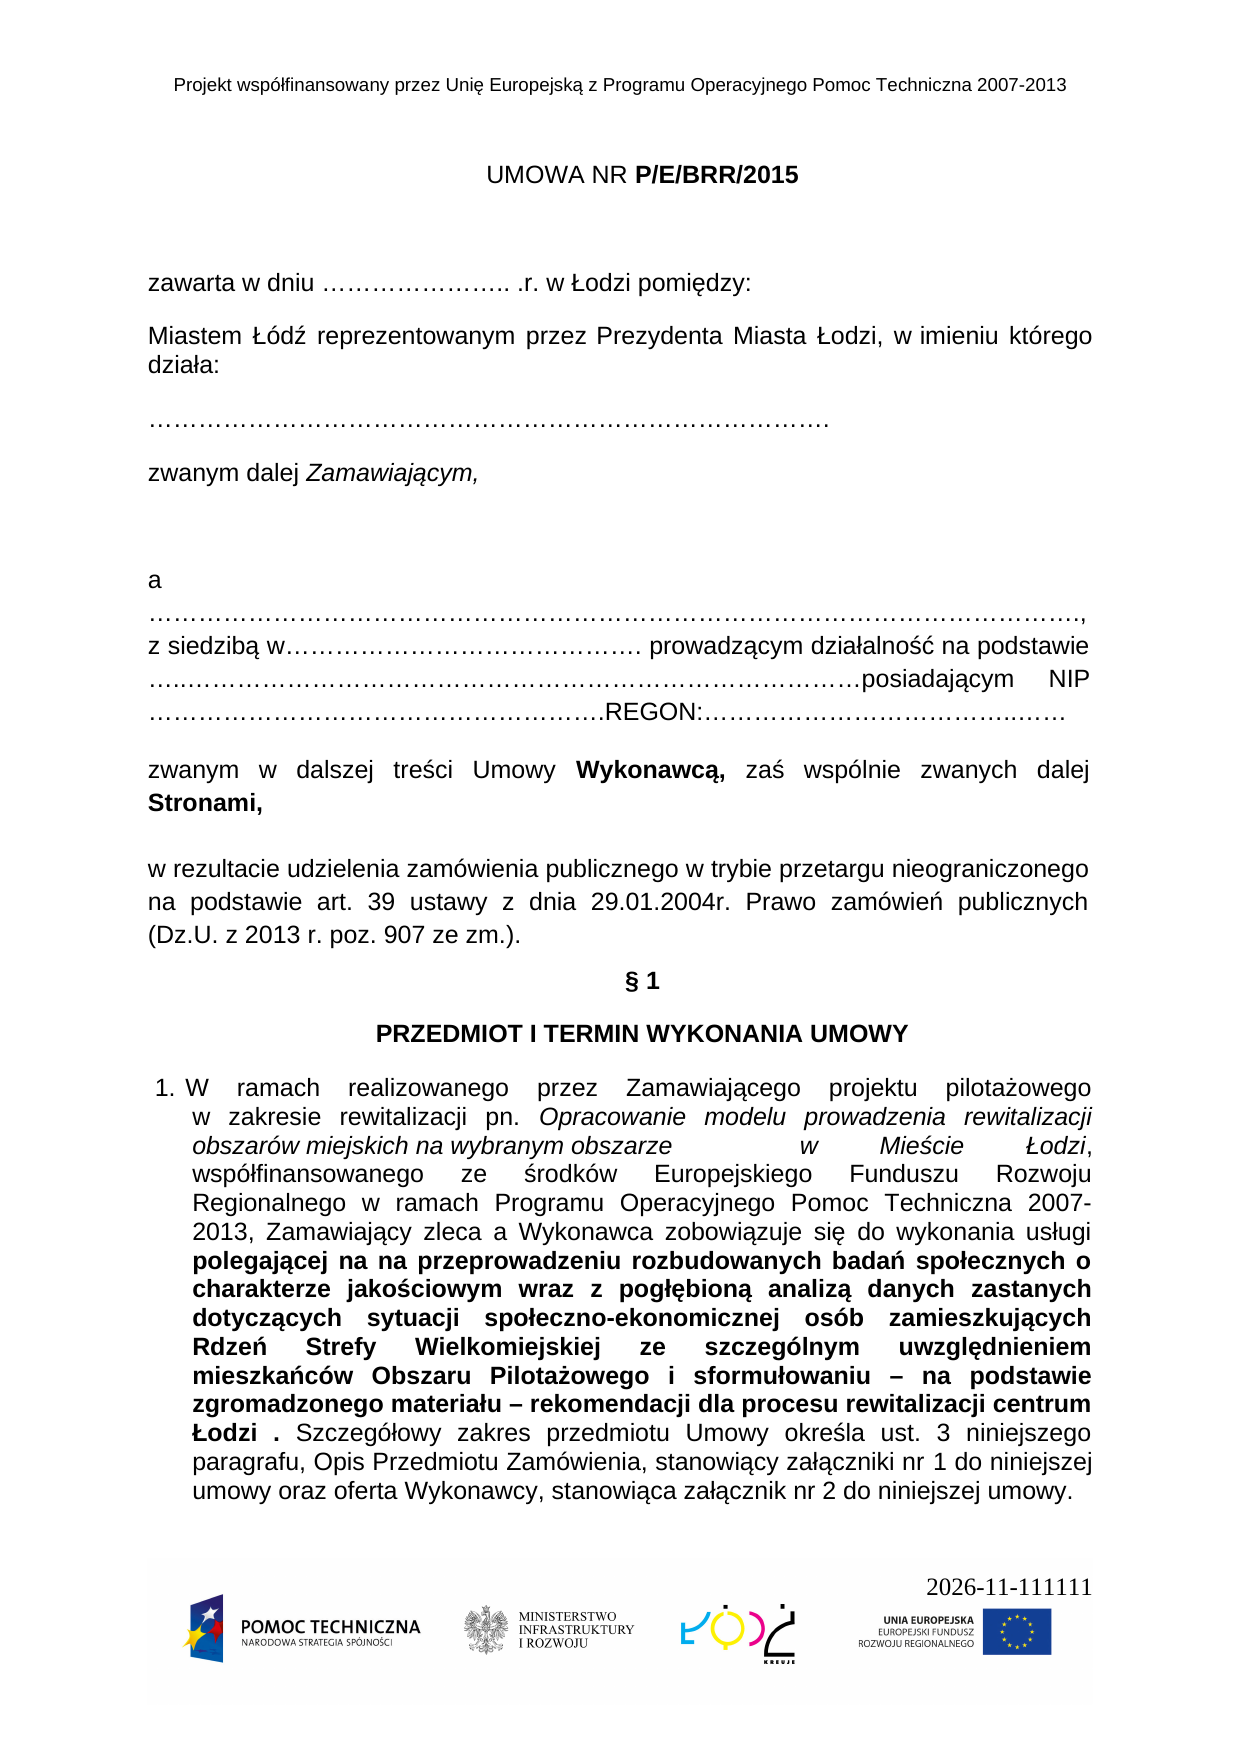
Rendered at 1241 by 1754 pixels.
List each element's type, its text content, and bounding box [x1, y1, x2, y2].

text PRZEDMIOT I TERMIN WYKONANIA UMOWY [192, 1019, 1093, 1048]
text a [148, 565, 1090, 594]
text § 1 [192, 966, 1093, 994]
picture [147, 1558, 1093, 1705]
text w rezultacie udzielenia zamówienia publicznego w trybie przetargu nieograniczonego na podstawie art. 39 ustawy z dnia 29.01.2004r. Prawo zamówień publicznych (Dz.U. z 2013 r. poz. 907 ze zm.). [148, 854, 1090, 949]
text zwanym w dalszej treści Umowy Wykonawcą, zaś wspólnie zwanych dalej Stronami, [148, 755, 1090, 817]
text …………………………………………………………………………………………………., z siedzibą w……………………………………. prowadzącym działalność na podstawie …..………………………………………………………………………posiadającym NIP ……………………………………………….REGON:………………………………..…… [148, 598, 1090, 726]
text Miastem Łódź reprezentowanym przez Prezydenta Miasta Łodzi, w imieniu którego działa: [148, 321, 1093, 379]
list W ramach realizowanego przez Zamawiającego projektu pilotażowego w zakresie rewitalizacji pn. Opracowanie modelu prowadzenia rewitalizacji obszarów miejskich na wybranym obszarze w Mieście Łodzi, współfinansowanego ze środków Europejskiego Funduszu Rozwoju Regionalnego w ramach Programu Operacyjnego Pomoc Techniczna 2007-2013, Zamawiający zleca a Wykonawca zobowiązuje się do wykonania usługi polegającej na na przeprowadzeniu rozbudowanych badań społecznych o charakterze jakościowym wraz z pogłębioną analizą danych zastanych dotyczących sytuacji społeczno-ekonomicznej osób zamieszkujących Rdzeń Strefy Wielkomiejskiej ze szczególnym uwzględnieniem mieszkańców Obszaru Pilotażowego i sformułowaniu – na podstawie zgromadzonego materiału – rekomendacji dla procesu rewitalizacji centrum Łodzi . Szczegółowy zakres przedmiotu Umowy określa ust. 3 niniejszego paragrafu, Opis Przedmiotu Zamówienia, stanowiący załączniki nr 1 do niniejszej umowy oraz oferta Wykonawcy, stanowiąca załącznik nr 2 do niniejszej umowy. [154, 1073, 1093, 1504]
title UMOWA NR P/E/BRR/2015 [192, 160, 1093, 189]
text zawarta w dniu ………………….. .r. w Łodzi pomiędzy: [148, 268, 1093, 296]
text ………………………………………………………………………. [148, 404, 1093, 433]
text zwanym dalej Zamawiającym, [148, 458, 1093, 486]
